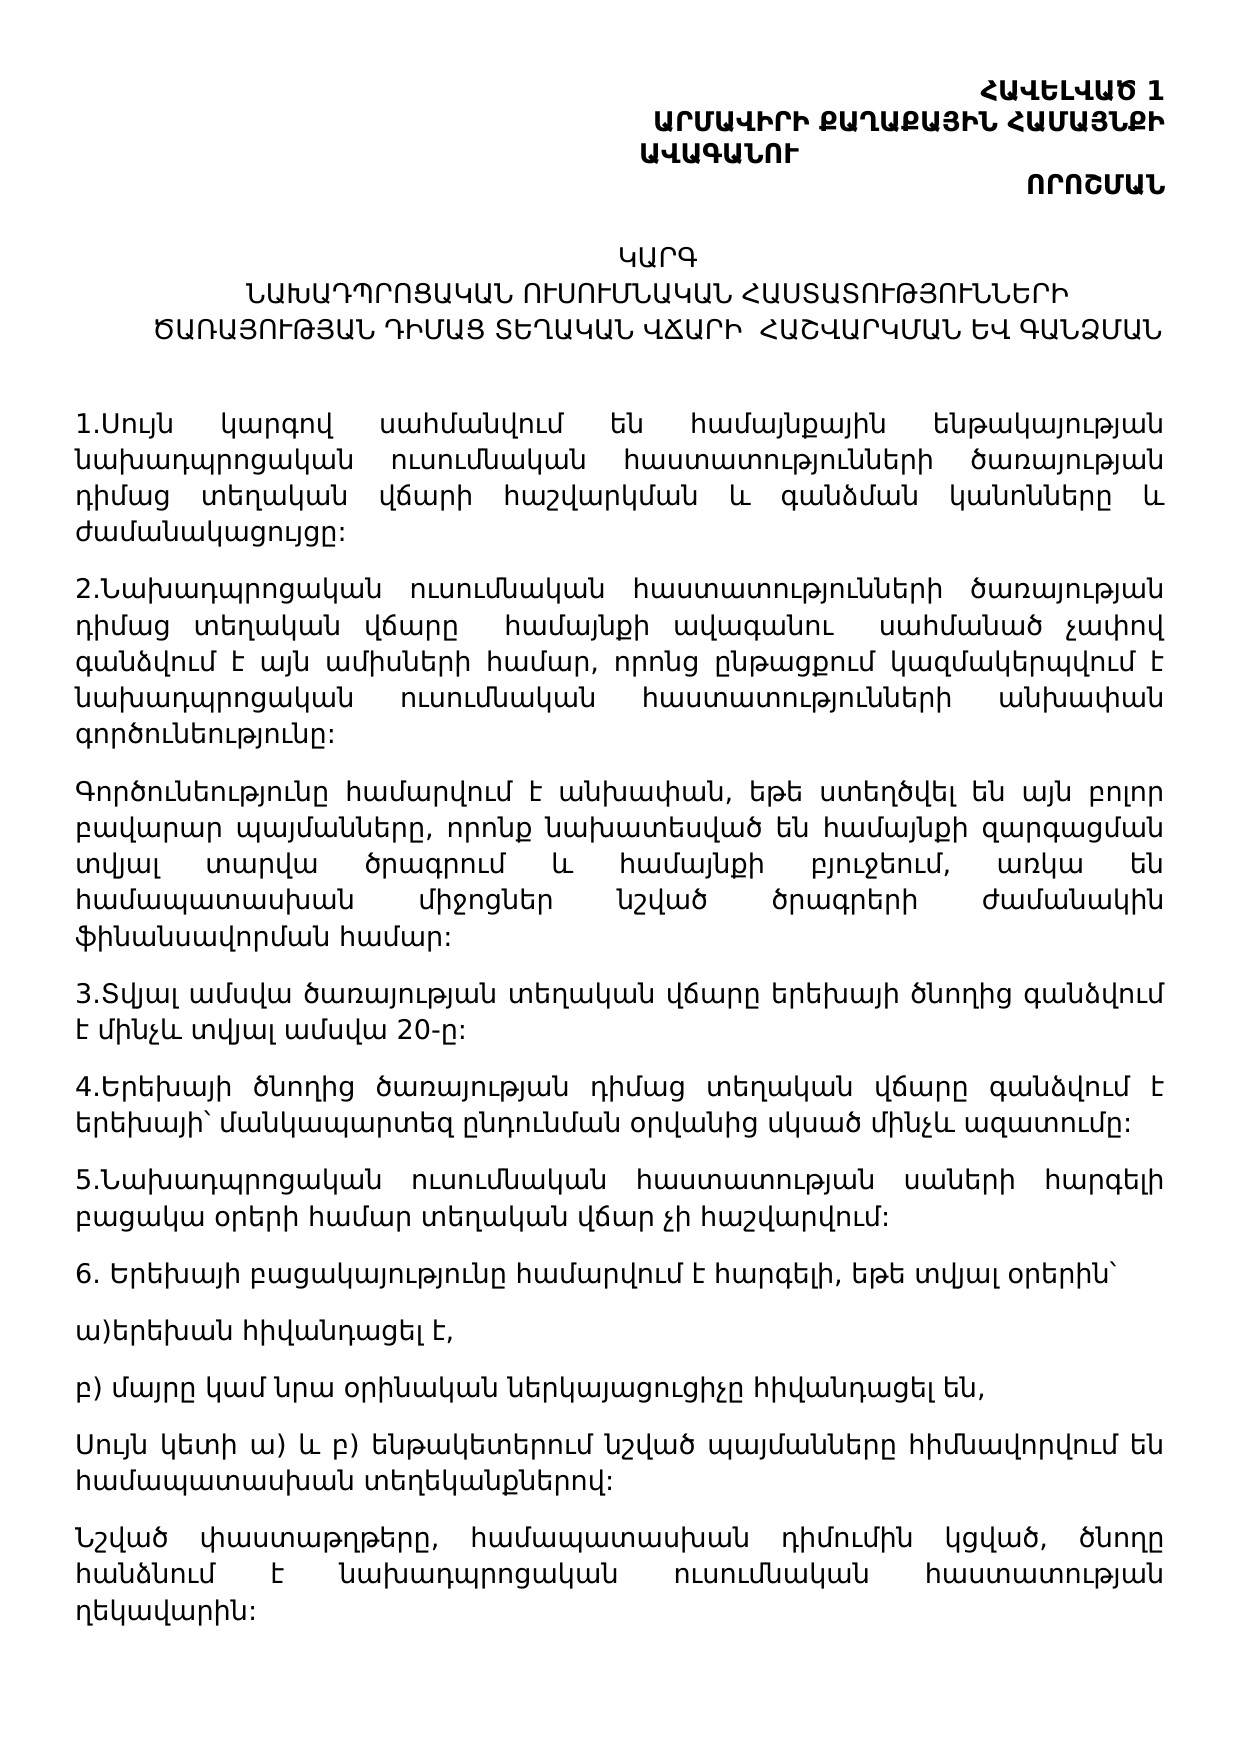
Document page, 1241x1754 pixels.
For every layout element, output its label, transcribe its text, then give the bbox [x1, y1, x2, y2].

text 5.Նախադպրոցական ուսումնական հաստատության սաների հարգելի բացակա օրերի համար տեղական վճար չի հաշվարվում: [75, 1165, 1165, 1232]
text ՀԱՎԵԼՎԱԾ 1 [75, 75, 1165, 107]
text 4.Երեխայի ծնողից ծառայության դիմաց տեղական վճարը գանձվում է երեխայի՝ մանկապարտեզ ընդունման օրվանից սկսած մինչև ազատումը: [75, 1071, 1165, 1139]
list ԿԱՐԳ [150, 242, 1165, 274]
text 3.Տվյալ ամսվա ծառայության տեղական վճարը երեխայի ծնողից գանձվում է մինչև տվյալ ամսվա 20-ը: [75, 978, 1165, 1046]
text 6. Երեխայի բացակայությունը համարվում է հարգելի, եթե տվյալ օրերին՝ [75, 1258, 1165, 1289]
text Գործունեությունը համարվում է անխափան, եթե ստեղծվել են այն բոլոր բավարար պայմանները, որոնք նախատեսված են համայնքի զարգացման տվյալ տարվա ծրագրում և համայնքի բյուջեում, առկա են համապատասխան միջոցներ նշված ծրագրերի ժամանակին ֆինանսավորման համար: [75, 776, 1165, 952]
text 2.Նախադպրոցական ուսումնական հաստատությունների ծառայության դիմաց տեղական վճարը համայնքի ավագանու սահմանած չափով գանձվում է այն ամիսների համար, որոնց ընթացքում կազմակերպվում է նախադպրոցական ուսումնական հաստատությունների անխափան գործունեությունը: [75, 574, 1165, 750]
text ԱՐՄԱՎԻՐԻ ՔԱՂԱՔԱՅԻՆ ՀԱՄԱՅՆՔԻ [75, 107, 1165, 138]
text ԱՎԱԳԱՆՈՒ [75, 138, 1165, 170]
text Սույն կետի ա) և բ) ենթակետերում նշված պայմանները հիմնավորվում են համապատասխան տեղեկանքներով: [75, 1429, 1165, 1497]
text 1.Սույն կարգով սահմանվում են համայնքային ենթակայության նախադպրոցական ուսումնական հաստատությունների ծառայության դիմաց տեղական վճարի հաշվարկման և գանձման կանոնները և ժամանակացույցը: [75, 408, 1165, 548]
text Նշված փաստաթղթերը, համապատասխան դիմումին կցված, ծնողը հանձնում է նախադպրոցական ուսումնական հաստատության ղեկավարին: [75, 1523, 1165, 1627]
list ՆԱԽԱԴՊՐՈՑԱԿԱՆ ՈՒՍՈՒՄՆԱԿԱՆ ՀԱՍՏԱՏՈՒԹՅՈՒՆՆԵՐԻ ԾԱՌԱՅՈՒԹՅԱՆ ԴԻՄԱՑ ՏԵՂԱԿԱՆ ՎՃԱՐԻ ՀԱՇՎԱՐԿՄԱՆ ԵՎ ԳԱՆՁՄԱՆ [150, 278, 1165, 346]
text ա)երեխան հիվանդացել է, [75, 1315, 1165, 1347]
text բ) մայրը կամ նրա օրինական ներկայացուցիչը հիվանդացել են, [75, 1372, 1165, 1404]
list ՈՐՈՇՄԱՆ [150, 170, 1165, 201]
